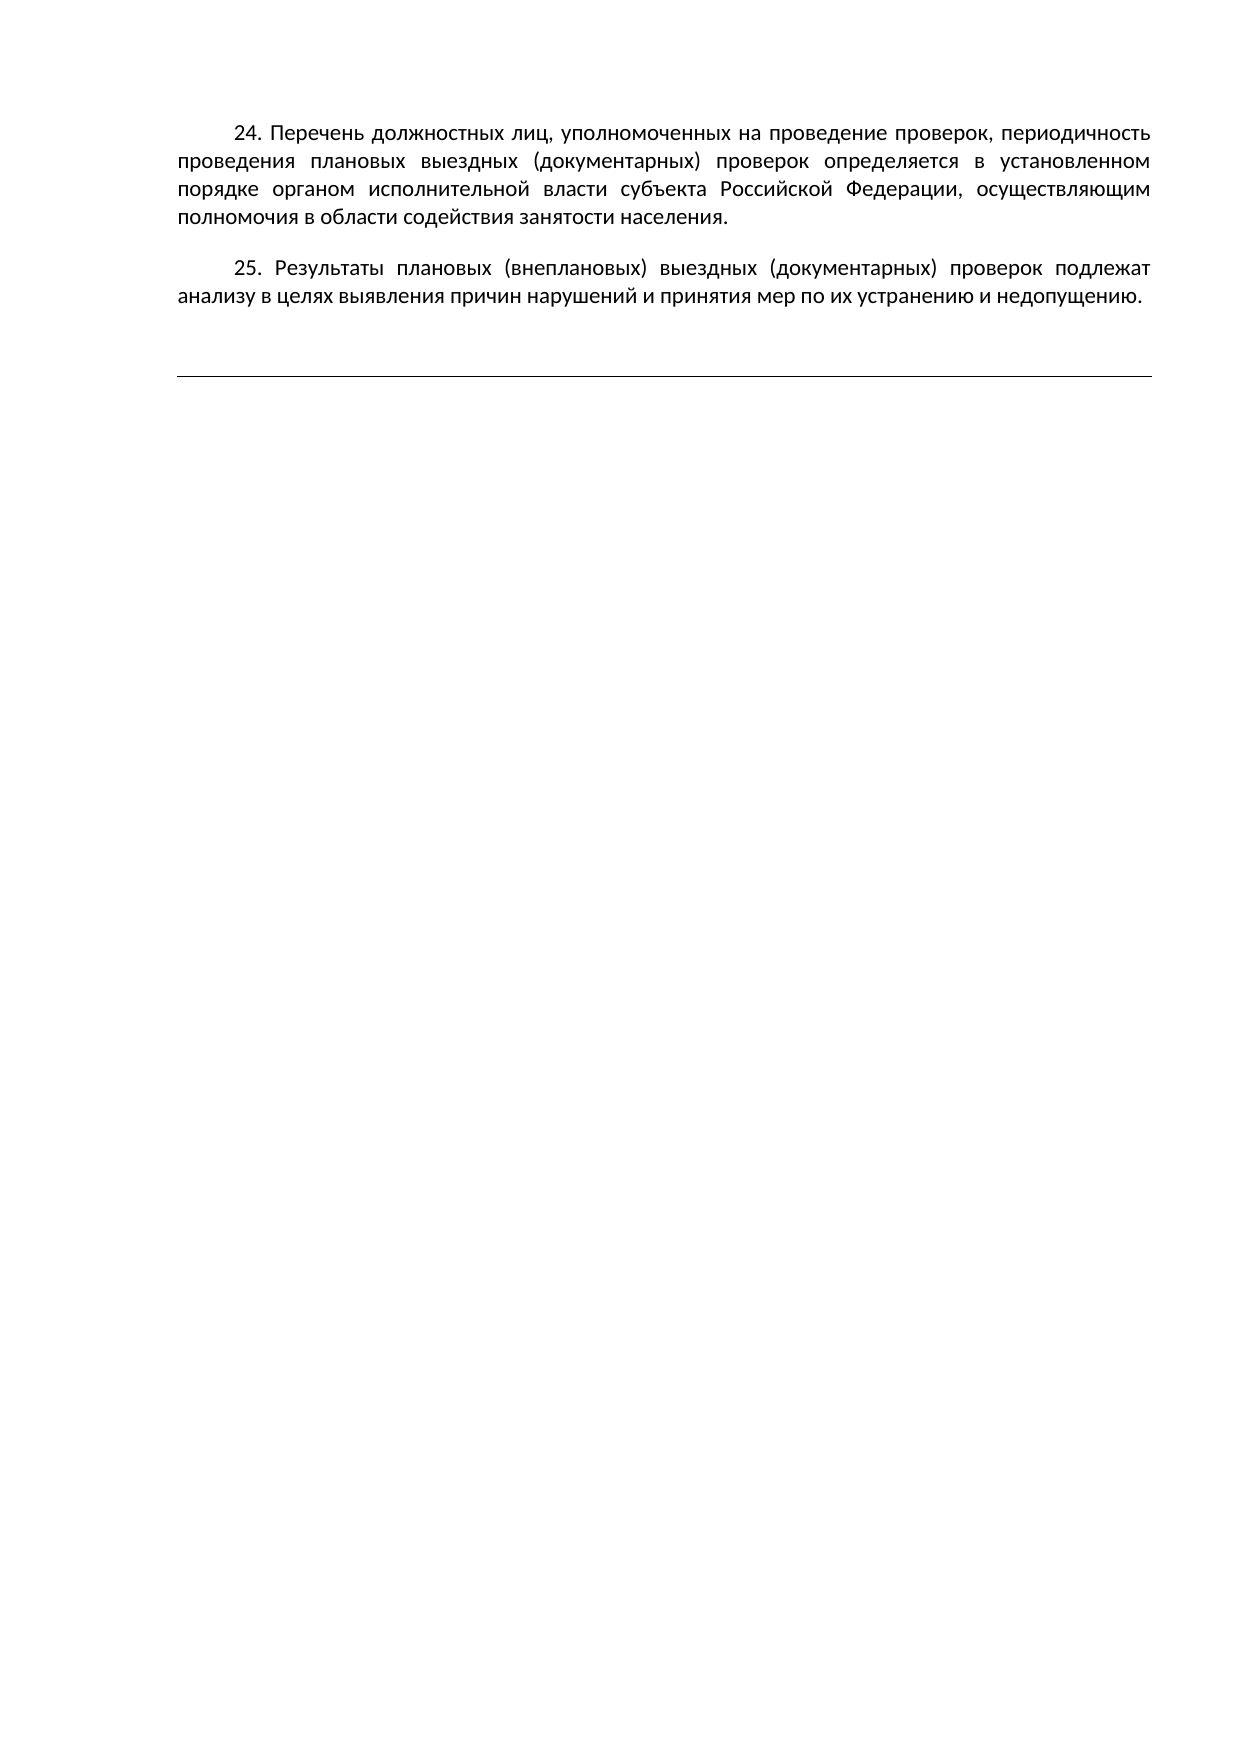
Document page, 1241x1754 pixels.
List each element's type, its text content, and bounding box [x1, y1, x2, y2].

text 25. Результаты плановых (внеплановых) выездных (документарных) проверок подлежат анализу в целях выявления причин нарушений и принятия мер по их устранению и недопущению. [177, 253, 1152, 309]
text 24. Перечень должностных лиц, уполномоченных на проведение проверок, периодичность проведения плановых выездных (документарных) проверок определяется в установленном порядке органом исполнительной власти субъекта Российской Федерации, осуществляющим полномочия в области содействия занятости населения. [177, 118, 1152, 230]
